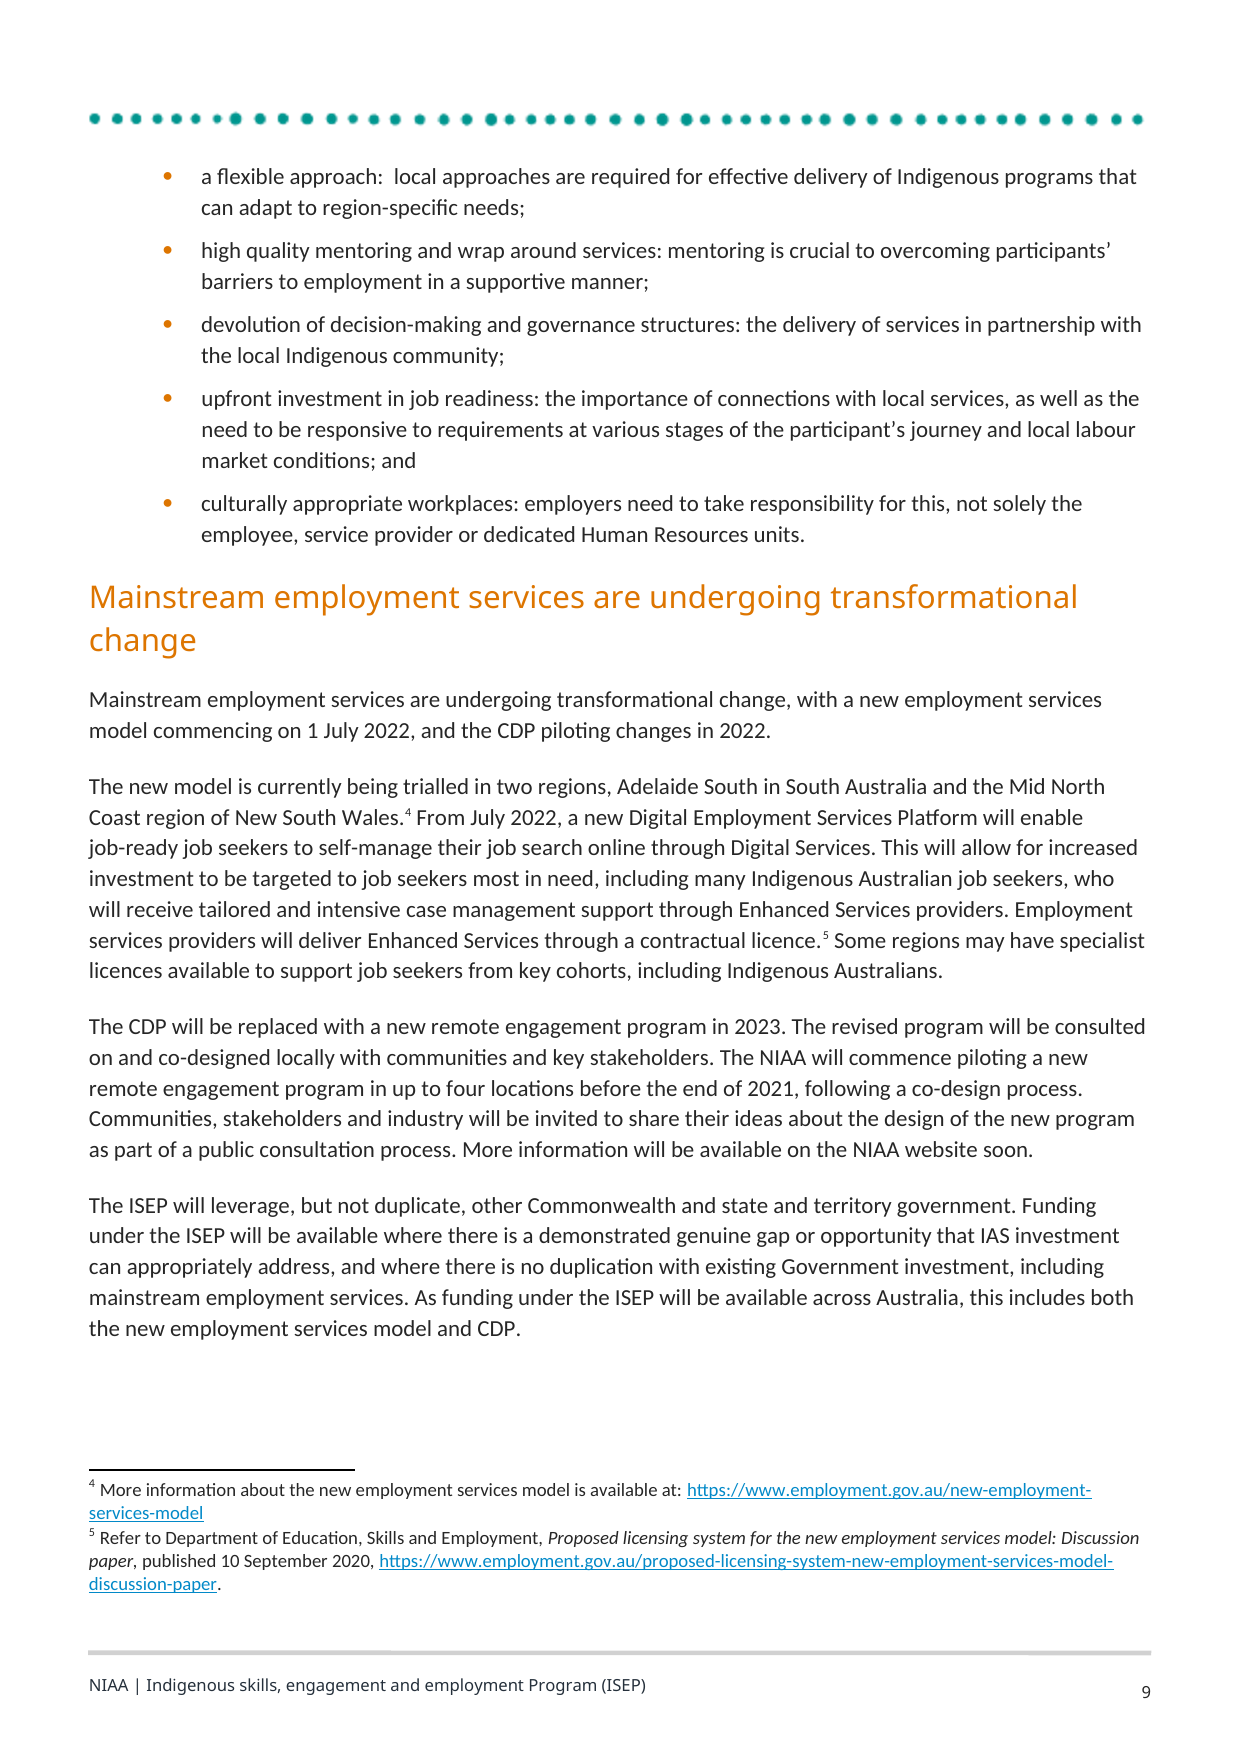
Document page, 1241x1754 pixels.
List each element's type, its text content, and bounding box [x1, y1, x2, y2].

list devolution of decision-making and governance structures: the delivery of services in partnership with the local Indigenous community; [164, 310, 1152, 369]
list upfront investment in job readiness: the importance of connections with local services, as well as the need to be responsive to requirements at various stages of the participant’s journey and local labour market conditions; and [164, 384, 1152, 474]
picture [88, 103, 1152, 134]
text The CDP will be replaced with a new remote engagement program in 2023. The revised program will be consulted on and co-designed locally with communities and key stakeholders. The NIAA will commence piloting a new remote engagement program in up to four locations before the end of 2021, following a co-design process. Communities, stakeholders and industry will be invited to share their ideas about the design of the new program as part of a public consultation process. More information will be available on the NIAA website soon. [89, 1012, 1152, 1163]
text Mainstream employment services are undergoing transformational change, with a new employment services model commencing on 1 July 2022, and the CDP piloting changes in 2022. [89, 686, 1152, 744]
text The ISEP will leverage, but not duplicate, other Commonwealth and state and territory government. Funding under the ISEP will be available where there is a demonstrated genuine gap or opportunity that IAS investment can appropriately address, and where there is no duplication with existing Government investment, including mainstream employment services. As funding under the ISEP will be available across Australia, this includes both the new employment services model and CDP. [89, 1191, 1152, 1342]
list high quality mentoring and wrap around services: mentoring is crucial to overcoming participants’ barriers to employment in a supportive manner; [164, 236, 1152, 295]
list a flexible approach: local approaches are required for effective delivery of Indigenous programs that can adapt to region-specific needs; [164, 162, 1152, 221]
subtitle Mainstream employment services are undergoing transformational change [89, 575, 1152, 661]
list culturally appropriate workplaces: employers need to take responsibility for this, not solely the employee, service provider or dedicated Human Resources units. [164, 489, 1152, 548]
text The new model is currently being trialled in two regions, Adelaide South in South Australia and the Mid North Coast region of New South Wales. From July 2022, a new Digital Employment Services Platform will enable job-ready job seekers to self-manage their job search online through Digital Services. This will allow for increased investment to be targeted to job seekers most in need, including many Indigenous Australian job seekers, who will receive tailored and intensive case management support through Enhanced Services providers. Employment services providers will deliver Enhanced Services through a contractual licence. Some regions may have specialist licences available to support job seekers from key cohorts, including Indigenous Australians. [89, 772, 1152, 984]
